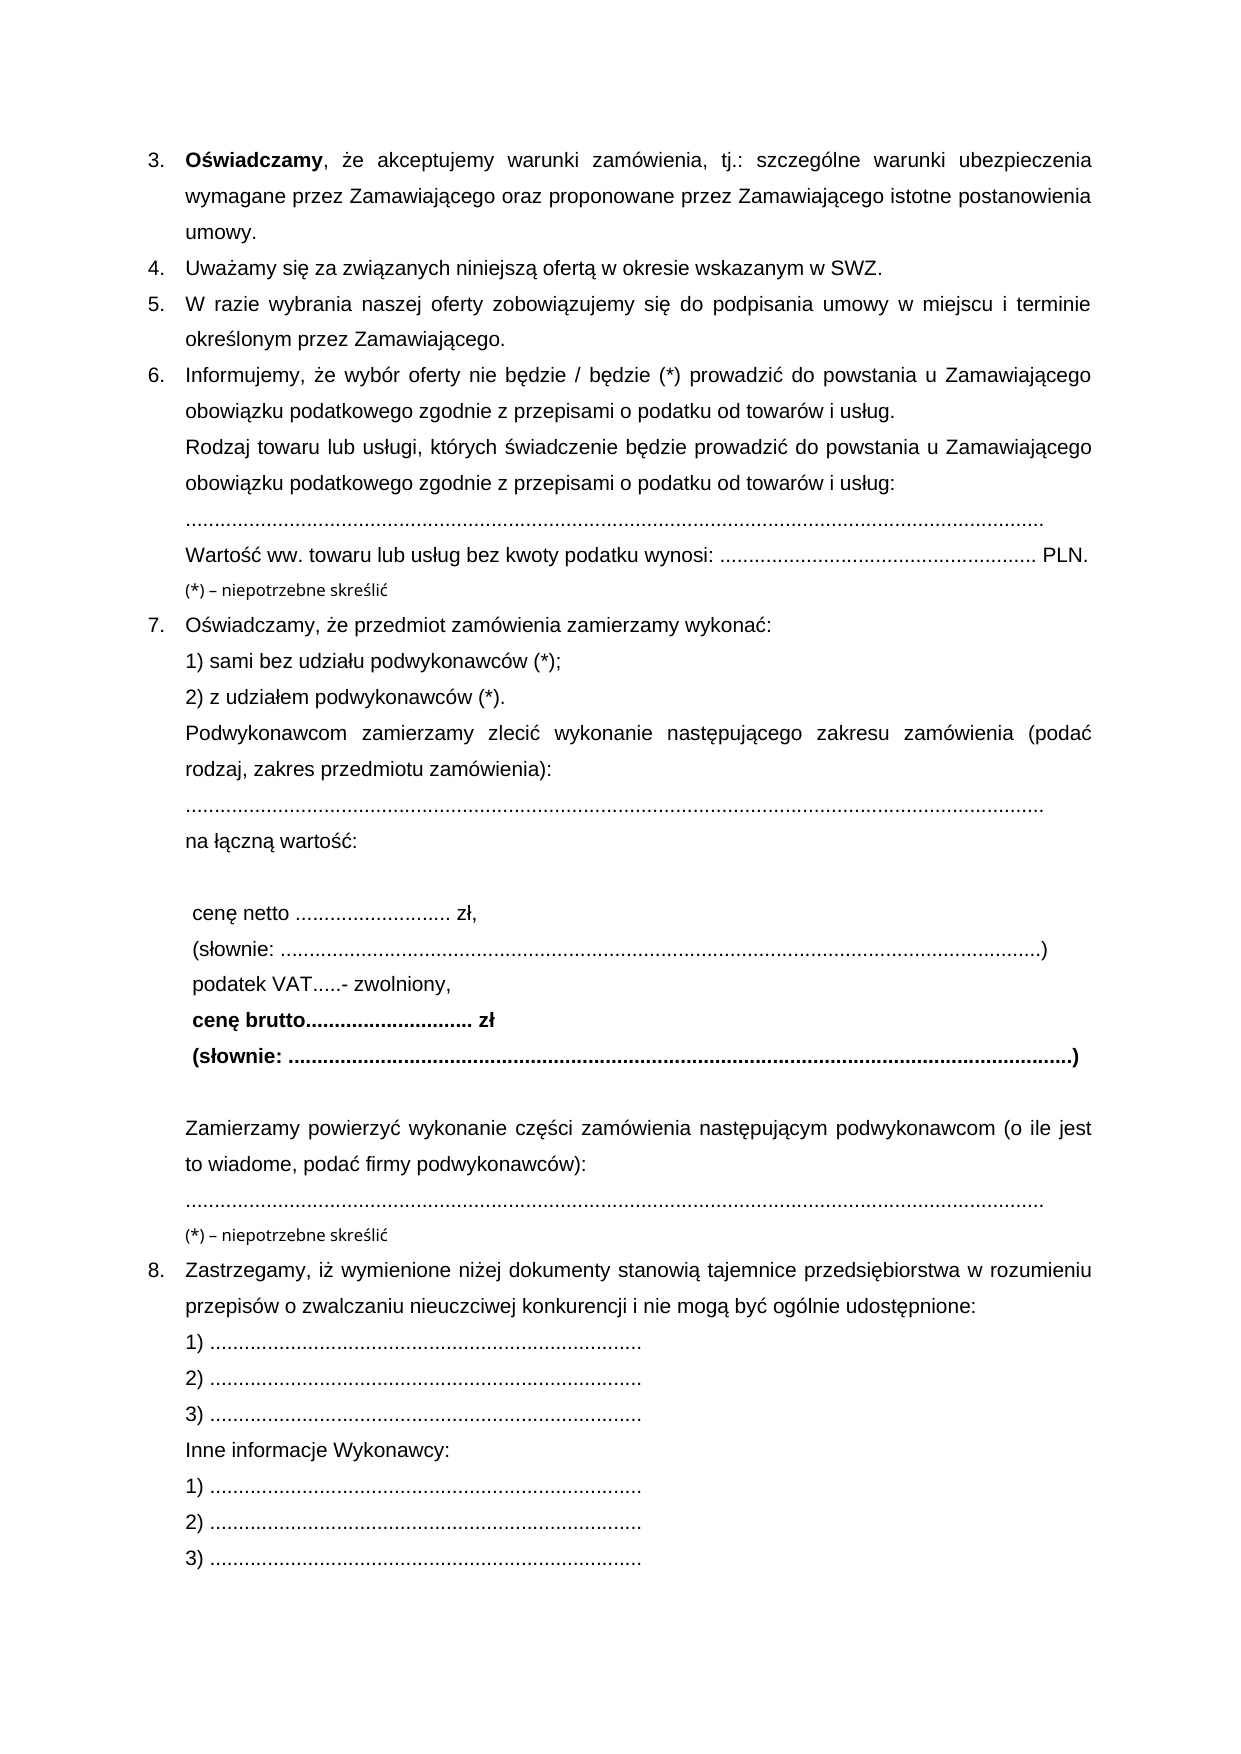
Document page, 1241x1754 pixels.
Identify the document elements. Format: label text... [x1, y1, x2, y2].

text Wartość ww. towaru lub usług bez kwoty podatku wynosi: ....................................................... PLN. [185, 543, 1093, 567]
text ..................................................................................................................................................... [185, 1188, 1093, 1212]
list Informujemy, że wybór oferty nie będzie / będzie (*) prowadzić do powstania u Zamawiającego obowiązku podatkowego zgodnie z przepisami o podatku od towarów i usług. [148, 363, 1093, 423]
text 1) ........................................................................... [148, 1473, 1093, 1497]
text 2) ........................................................................... [148, 1509, 1093, 1533]
text 2) ........................................................................... [148, 1366, 1093, 1390]
text ..................................................................................................................................................... [185, 793, 1093, 817]
list Uważamy się za związanych niniejszą ofertą w okresie wskazanym w SWZ. [148, 255, 1093, 279]
text (słownie: ........................................................................................................................................) [192, 1044, 1093, 1068]
list Oświadczamy, że akceptujemy warunki zamówienia, tj.: szczególne warunki ubezpieczenia wymagane przez Zamawiającego oraz proponowane przez Zamawiającego istotne postanowienia umowy. [148, 148, 1093, 243]
text 1) sami bez udziału podwykonawców (*); [185, 649, 1093, 673]
text (*) – niepotrzebne skreślić [185, 1224, 1093, 1247]
text Inne informacje Wykonawcy: [148, 1438, 1093, 1462]
text 1) ........................................................................... [148, 1330, 1093, 1354]
text Podwykonawcom zamierzamy zlecić wykonanie następującego zakresu zamówienia (podać rodzaj, zakres przedmiotu zamówienia): [185, 721, 1093, 781]
text 3) ........................................................................... [148, 1545, 1093, 1569]
list W razie wybrania naszej oferty zobowiązujemy się do podpisania umowy w miejscu i terminie określonym przez Zamawiającego. [148, 291, 1093, 351]
list Oświadczamy, że przedmiot zamówienia zamierzamy wykonać: [148, 613, 1093, 637]
text cenę netto ........................... zł, [192, 900, 1093, 924]
text 3) ........................................................................... [148, 1402, 1093, 1426]
text podatek VAT.....- zwolniony, [192, 972, 1093, 996]
list Zastrzegamy, iż wymienione niżej dokumenty stanowią tajemnice przedsiębiorstwa w rozumieniu przepisów o zwalczaniu nieuczciwej konkurencji i nie mogą być ogólnie udostępnione: [148, 1258, 1093, 1318]
text (*) – niepotrzebne skreślić [185, 579, 1093, 602]
text cenę brutto............................. zł [192, 1008, 1093, 1032]
text na łączną wartość: [185, 828, 1093, 852]
text Zamierzamy powierzyć wykonanie części zamówienia następującym podwykonawcom (o ile jest to wiadome, podać firmy podwykonawców): [185, 1116, 1093, 1176]
text (słownie: ....................................................................................................................................) [192, 936, 1093, 960]
text Rodzaj towaru lub usługi, których świadczenie będzie prowadzić do powstania u Zamawiającego obowiązku podatkowego zgodnie z przepisami o podatku od towarów i usług: [185, 435, 1093, 495]
text 2) z udziałem podwykonawców (*). [185, 685, 1093, 709]
text ..................................................................................................................................................... [185, 507, 1093, 531]
